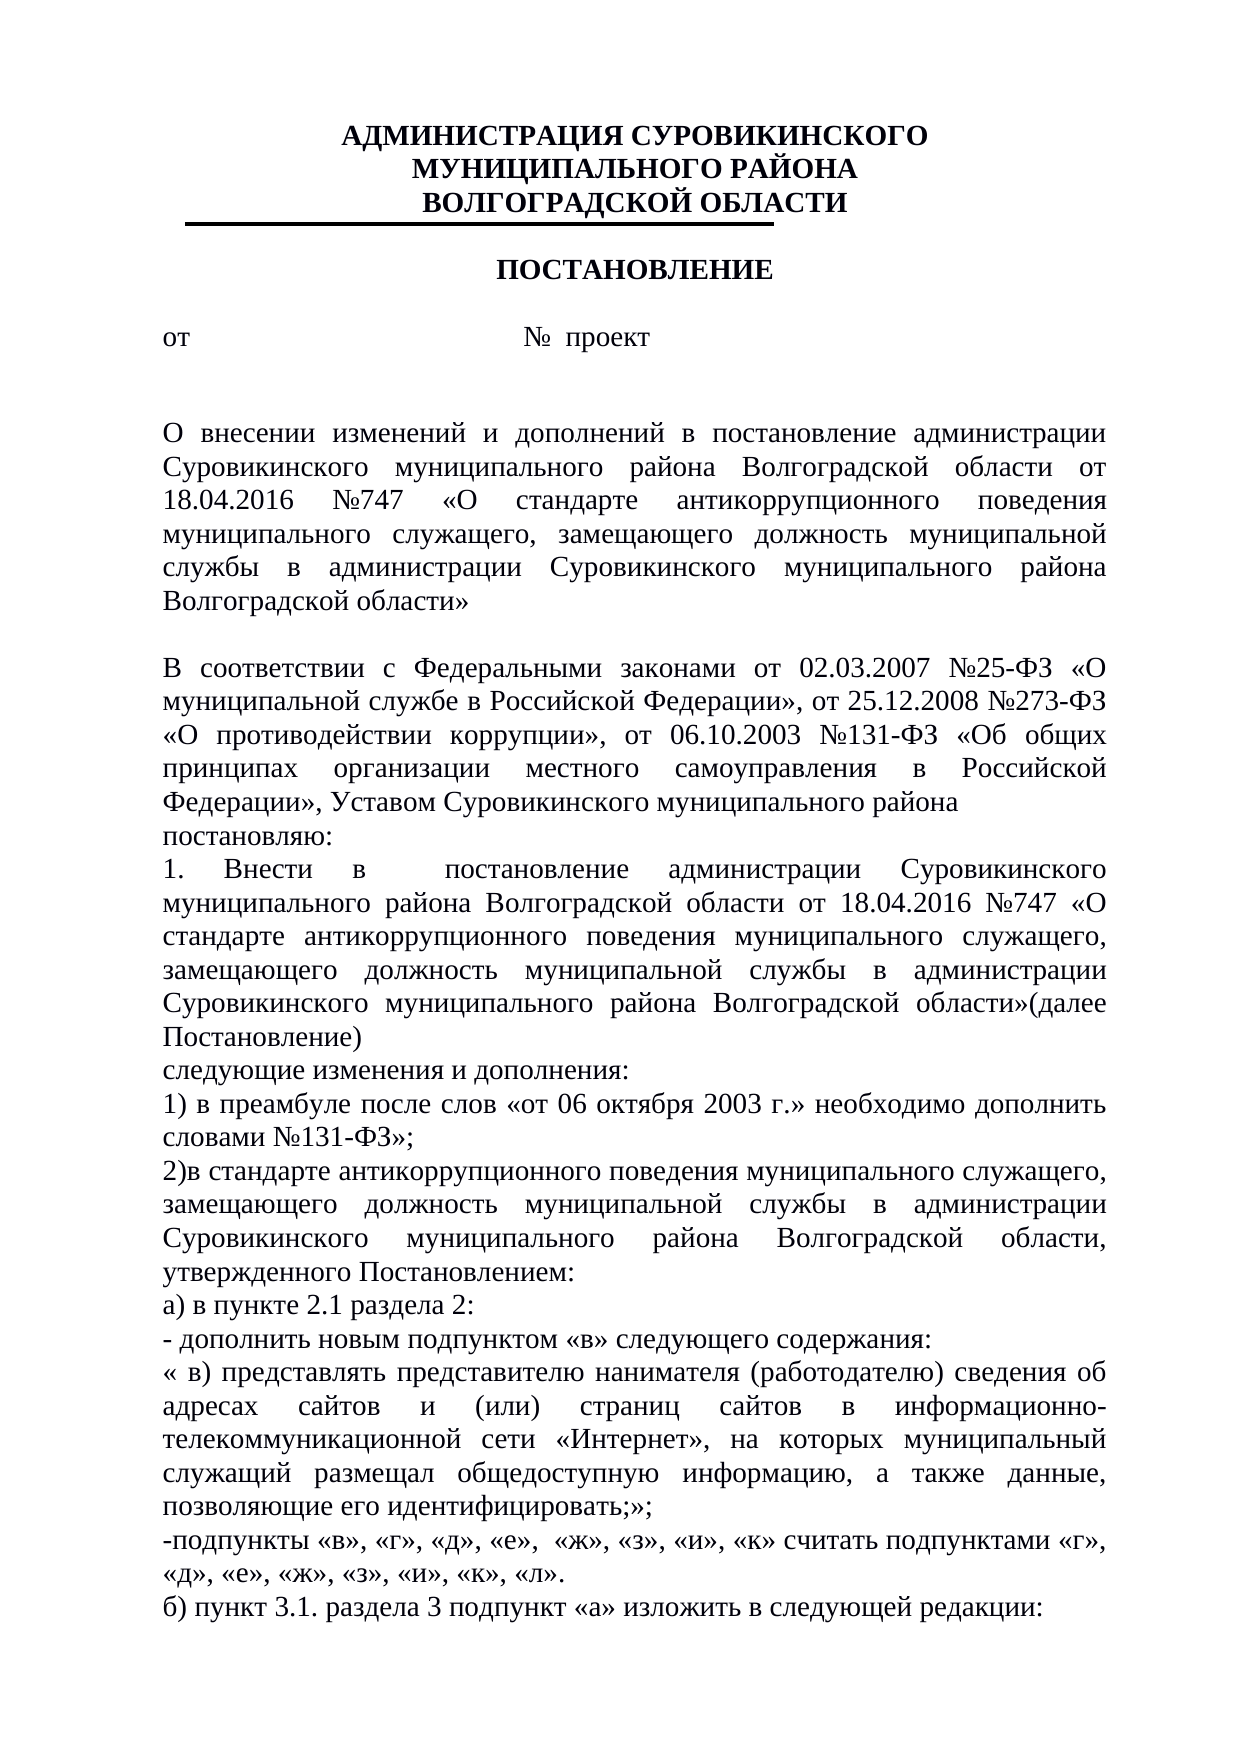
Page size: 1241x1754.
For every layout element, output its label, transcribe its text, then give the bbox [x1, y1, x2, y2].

text « в) представлять представителю нанимателя (работодателю) сведения об адресах сайтов и (или) страниц сайтов в информационно-телекоммуникационной сети «Интернет», на которых муниципальный служащий размещал общедоступную информацию, а также данные, позволяющие его идентифицировать;»; [162, 1354, 1107, 1522]
text 1) в преамбуле после слов «от 06 октября 2003 г.» необходимо дополнить словами №131-ФЗ»; [162, 1086, 1107, 1153]
subtitle АДМИНИСТРАЦИЯ СУРОВИКИНСКОГО [162, 118, 1107, 152]
text В соответствии с Федеральными законами от 02.03.2007 №25-ФЗ «О муниципальной службе в Российской Федерации», от 25.12.2008 №273-ФЗ «О противодействии коррупции», от 06.10.2003 №131-ФЗ «Об общих принципах организации местного самоуправления в Российской Федерации», Уставом Суровикинского муниципального района [162, 650, 1107, 818]
subtitle ПОСТАНОВЛЕНИЕ [162, 252, 1107, 286]
text б) пункт 3.1. раздела 3 подпункт «а» изложить в следующей редакции: [162, 1589, 1107, 1623]
text следующие изменения и дополнения: [162, 1052, 1107, 1086]
text от № проект [162, 319, 1107, 353]
text постановляю: [162, 818, 1107, 851]
subtitle МУНИЦИПАЛЬНОГО РАЙОНА [162, 152, 1107, 185]
text 1. Внести в постановление администрации Суровикинского муниципального района Волгоградской области от 18.04.2016 №747 «О стандарте антикоррупционного поведения муниципального служащего, замещающего должность муниципальной службы в администрации Суровикинского муниципального района Волгоградской области»(далее Постановление) [162, 851, 1107, 1052]
subtitle ВОЛГОГРАДСКОЙ ОБЛАСТИ [162, 185, 1107, 219]
text О внесении изменений и дополнений в постановление администрации Суровикинского муниципального района Волгоградской области от 18.04.2016 №747 «О стандарте антикоррупционного поведения муниципального служащего, замещающего должность муниципальной службы в администрации Суровикинского муниципального района Волгоградской области» [162, 415, 1107, 616]
text -подпункты «в», «г», «д», «е», «ж», «з», «и», «к» считать подпунктами «г», «д», «е», «ж», «з», «и», «к», «л». [162, 1522, 1107, 1589]
text 2)в стандарте антикоррупционного поведения муниципального служащего, замещающего должность муниципальной службы в администрации Суровикинского муниципального района Волгоградской области, утвержденного Постановлением: [162, 1153, 1107, 1287]
text а) в пункте 2.1 раздела 2: [162, 1287, 1107, 1321]
text - дополнить новым подпунктом «в» следующего содержания: [162, 1321, 1107, 1354]
